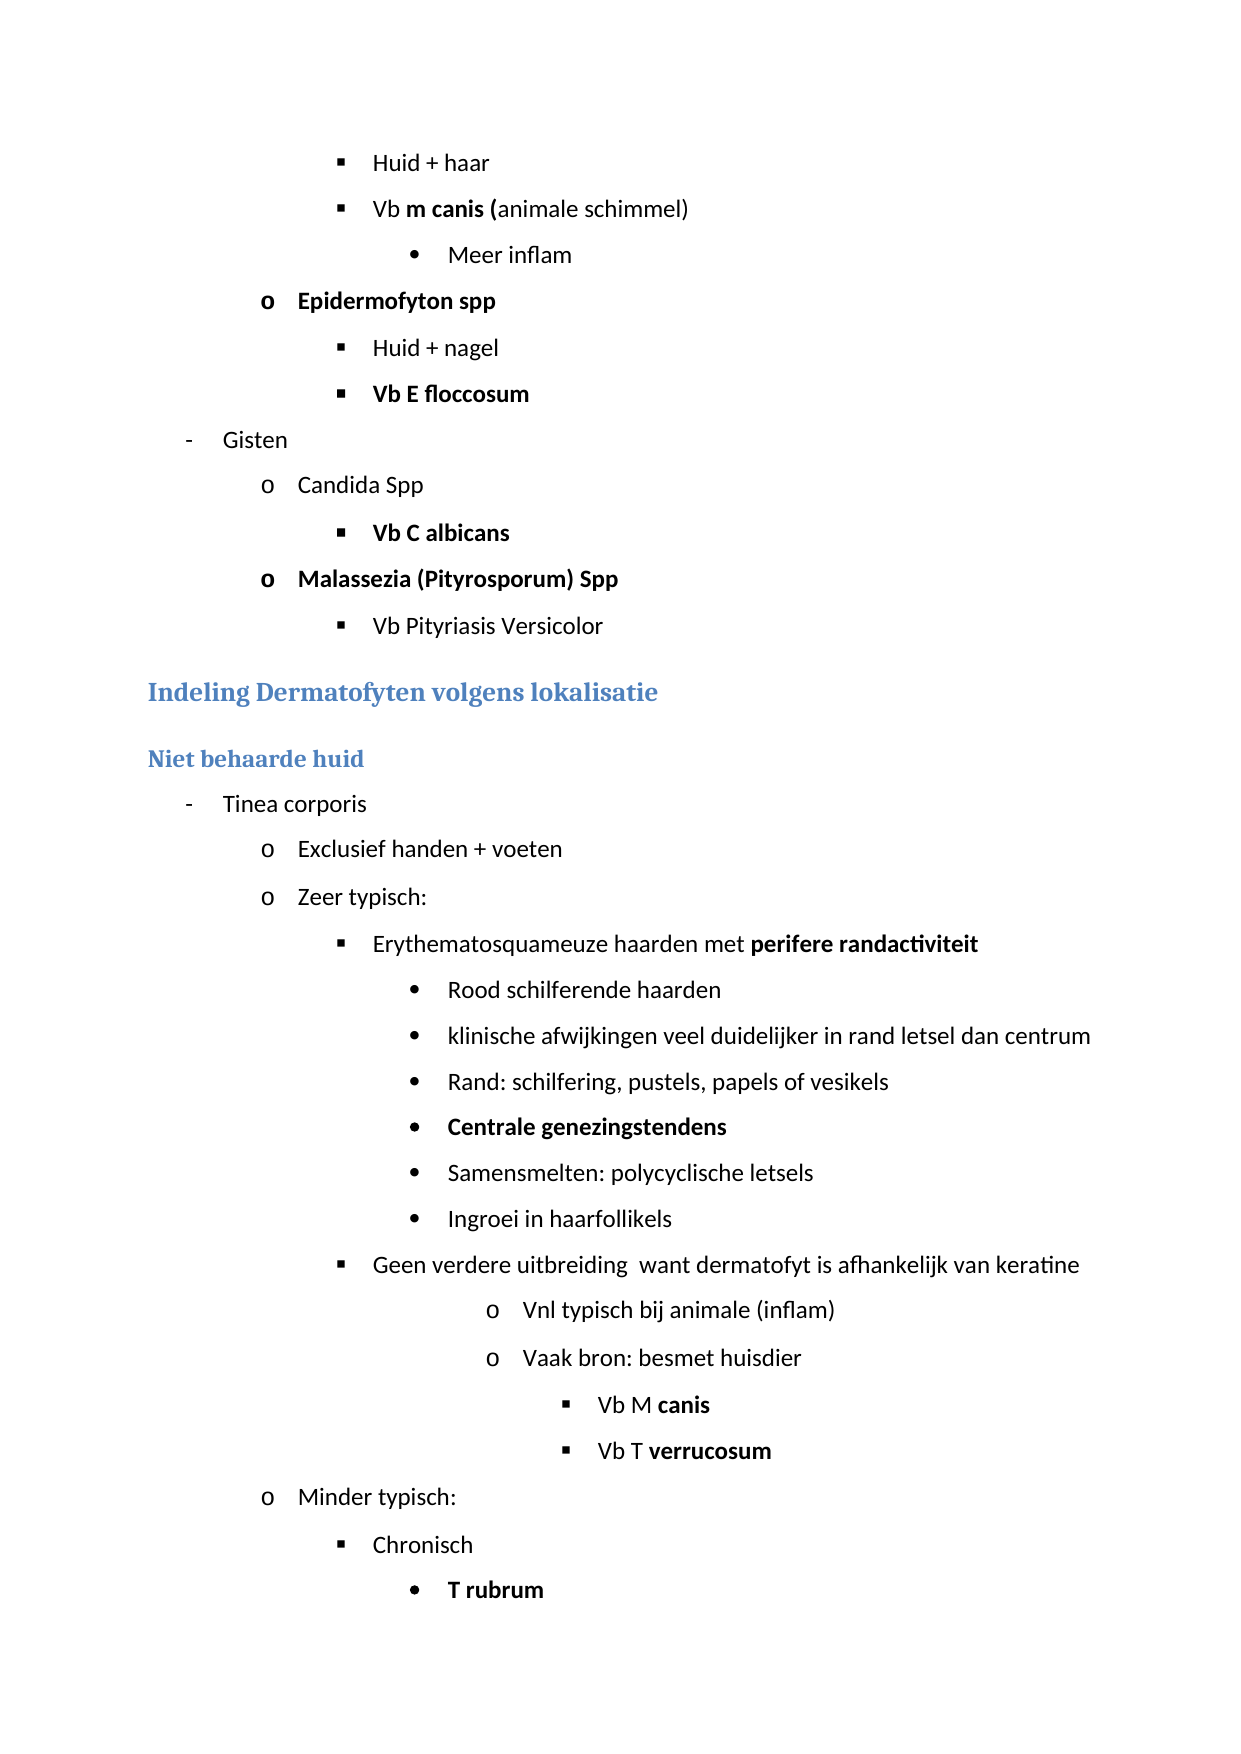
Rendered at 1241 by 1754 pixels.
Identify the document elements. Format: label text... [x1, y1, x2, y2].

list klinische afwijkingen veel duidelijker in rand letsel dan centrum [410, 1020, 1093, 1051]
list Ingroei in haarfollikels [410, 1203, 1093, 1233]
list Huid + nagel [335, 332, 1093, 363]
list Candida Spp [260, 469, 1093, 501]
list Zeer typisch: [260, 881, 1093, 913]
list Chronisch [335, 1529, 1093, 1559]
list Gisten [185, 424, 1093, 454]
list Vb M canis [560, 1390, 1093, 1420]
list Vb E floccosum [335, 378, 1093, 409]
list Malassezia (Pityrosporum) Spp [260, 563, 1093, 595]
list Huid + haar [335, 148, 1093, 178]
subtitle Niet behaarde huid [148, 744, 1093, 773]
list Tinea corporis [185, 788, 1093, 818]
list Vb T verrucosum [560, 1435, 1093, 1466]
list Minder typisch: [260, 1481, 1093, 1513]
list Samensmelten: polycyclische letsels [410, 1157, 1093, 1188]
list Vaak bron: besmet huisdier [485, 1342, 1093, 1374]
list Rood schilferende haarden [410, 974, 1093, 1005]
list Vb Pityriasis Versicolor [335, 611, 1093, 641]
list T rubrum [410, 1574, 1093, 1605]
list Vnl typisch bij animale (inflam) [485, 1294, 1093, 1326]
list Erythematosquameuze haarden met perifere randactiviteit [335, 929, 1093, 959]
list Geen verdere uitbreiding want dermatofyt is afhankelijk van keratine [335, 1249, 1093, 1279]
list Centrale genezingstendens [410, 1112, 1093, 1142]
subtitle Indeling Dermatofyten volgens lokalisatie [148, 677, 1093, 708]
list Exclusief handen + voeten [260, 833, 1093, 865]
list Vb m canis (animale schimmel) [335, 193, 1093, 224]
list Vb C albicans [335, 517, 1093, 548]
list Rand: schilfering, pustels, papels of vesikels [410, 1066, 1093, 1096]
list Meer inflam [410, 239, 1093, 269]
list Epidermofyton spp [260, 285, 1093, 317]
